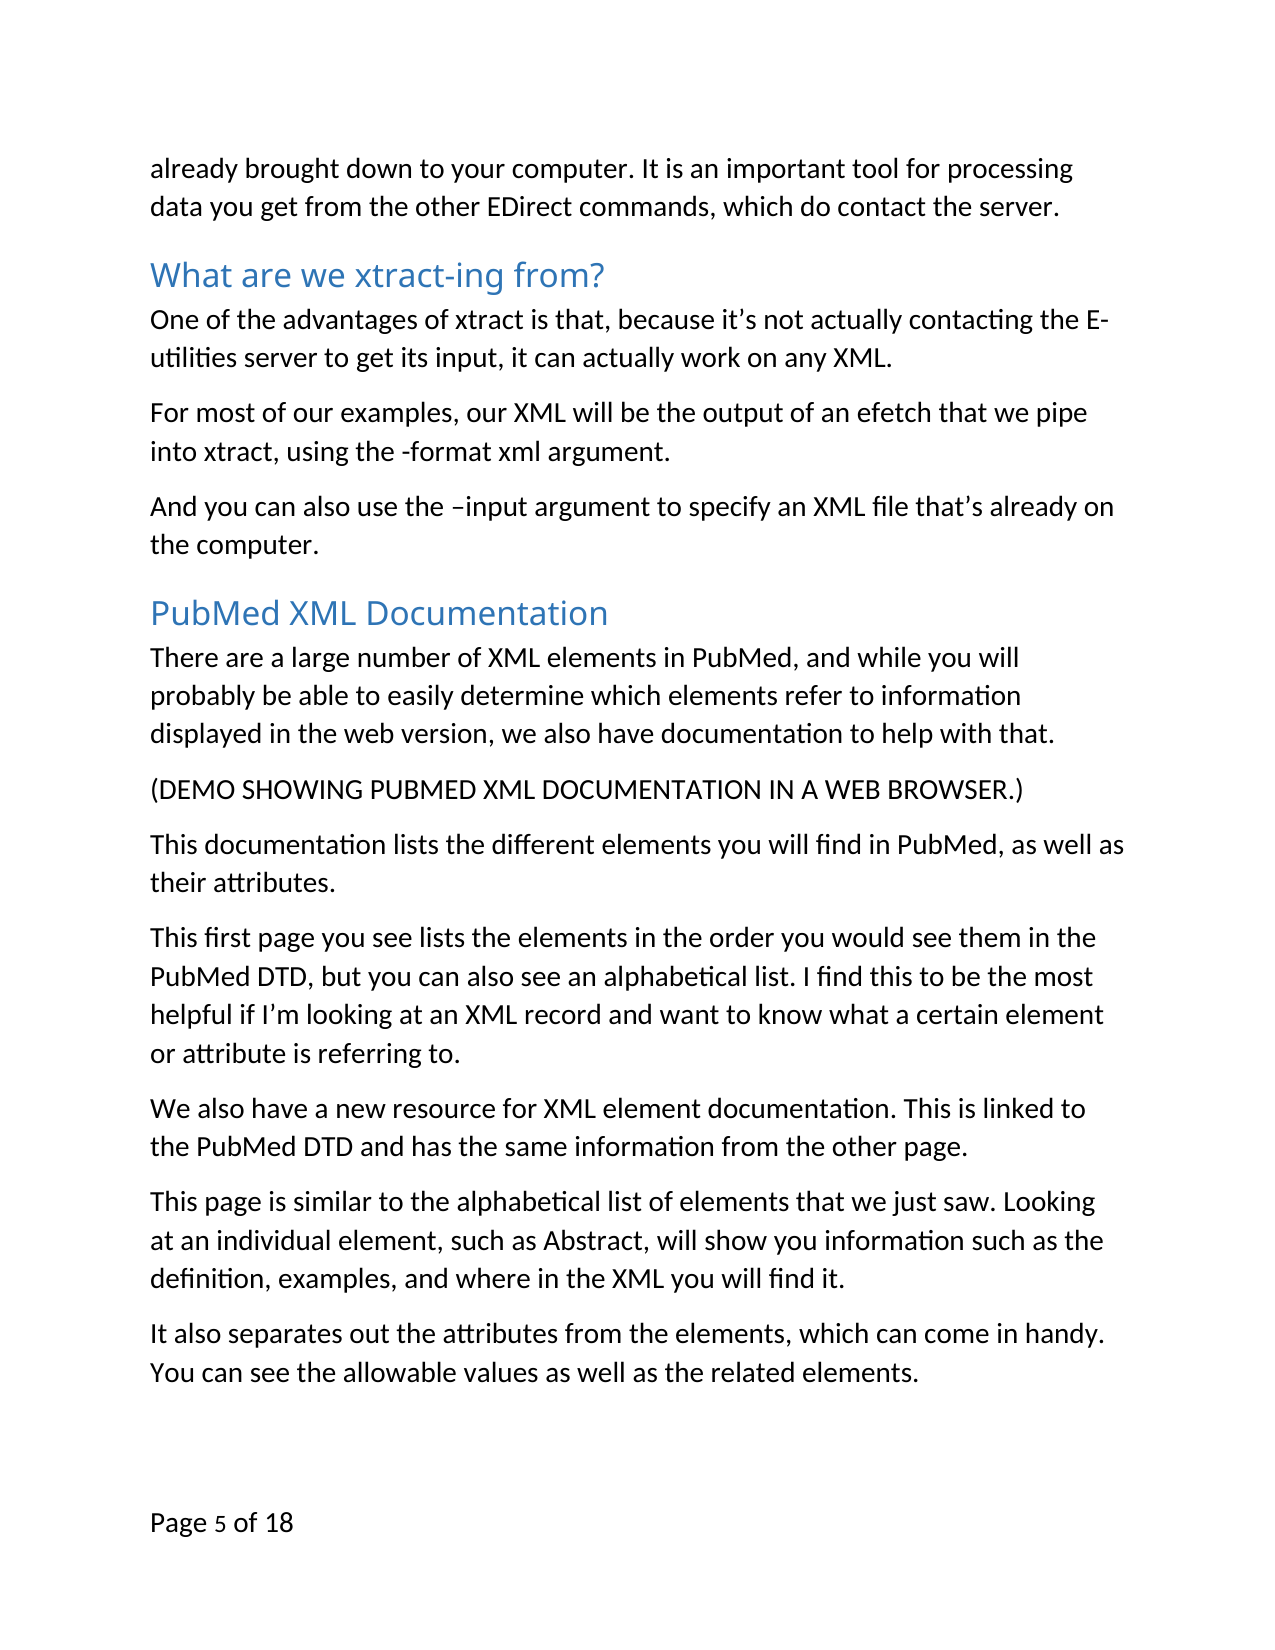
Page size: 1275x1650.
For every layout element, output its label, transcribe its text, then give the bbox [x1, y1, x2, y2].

text We also have a new resource for XML element documentation. This is linked to the PubMed DTD and has the same information from the other page. [150, 1090, 1125, 1164]
text And you can also use the –input argument to specify an XML file that’s already on the computer. [150, 488, 1125, 562]
text This page is similar to the alphabetical list of elements that we just saw. Looking at an individual element, such as Abstract, will show you information such as the definition, examples, and where in the XML you will find it. [150, 1183, 1125, 1296]
subtitle PubMed XML Documentation [150, 590, 1125, 635]
text One of the advantages of xtract is that, because it’s not actually contacting the E-utilities server to get its input, it can actually work on any XML. [150, 301, 1125, 375]
text It also separates out the attributes from the elements, which can come in handy. You can see the allowable values as well as the related elements. [150, 1315, 1125, 1389]
text This documentation lists the different elements you will find in PubMed, as well as their attributes. [150, 826, 1125, 900]
text (DEMO SHOWING PUBMED XML DOCUMENTATION IN A WEB BROWSER.) [150, 771, 1125, 806]
subtitle What are we xtract-ing from? [150, 252, 1125, 297]
text This first page you see lists the elements in the order you would see them in the PubMed DTD, but you can also see an alphabetical list. I find this to be the most helpful if I’m looking at an XML record and want to know what a certain element or attribute is referring to. [150, 919, 1125, 1070]
text There are a large number of XML elements in PubMed, and while you will probably be able to easily determine which elements refer to information displayed in the web version, we also have documentation to help with that. [150, 639, 1125, 751]
text For most of our examples, our XML will be the output of an efetch that we pipe into xtract, using the -format xml argument. [150, 394, 1125, 468]
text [150, 150, 1125, 224]
